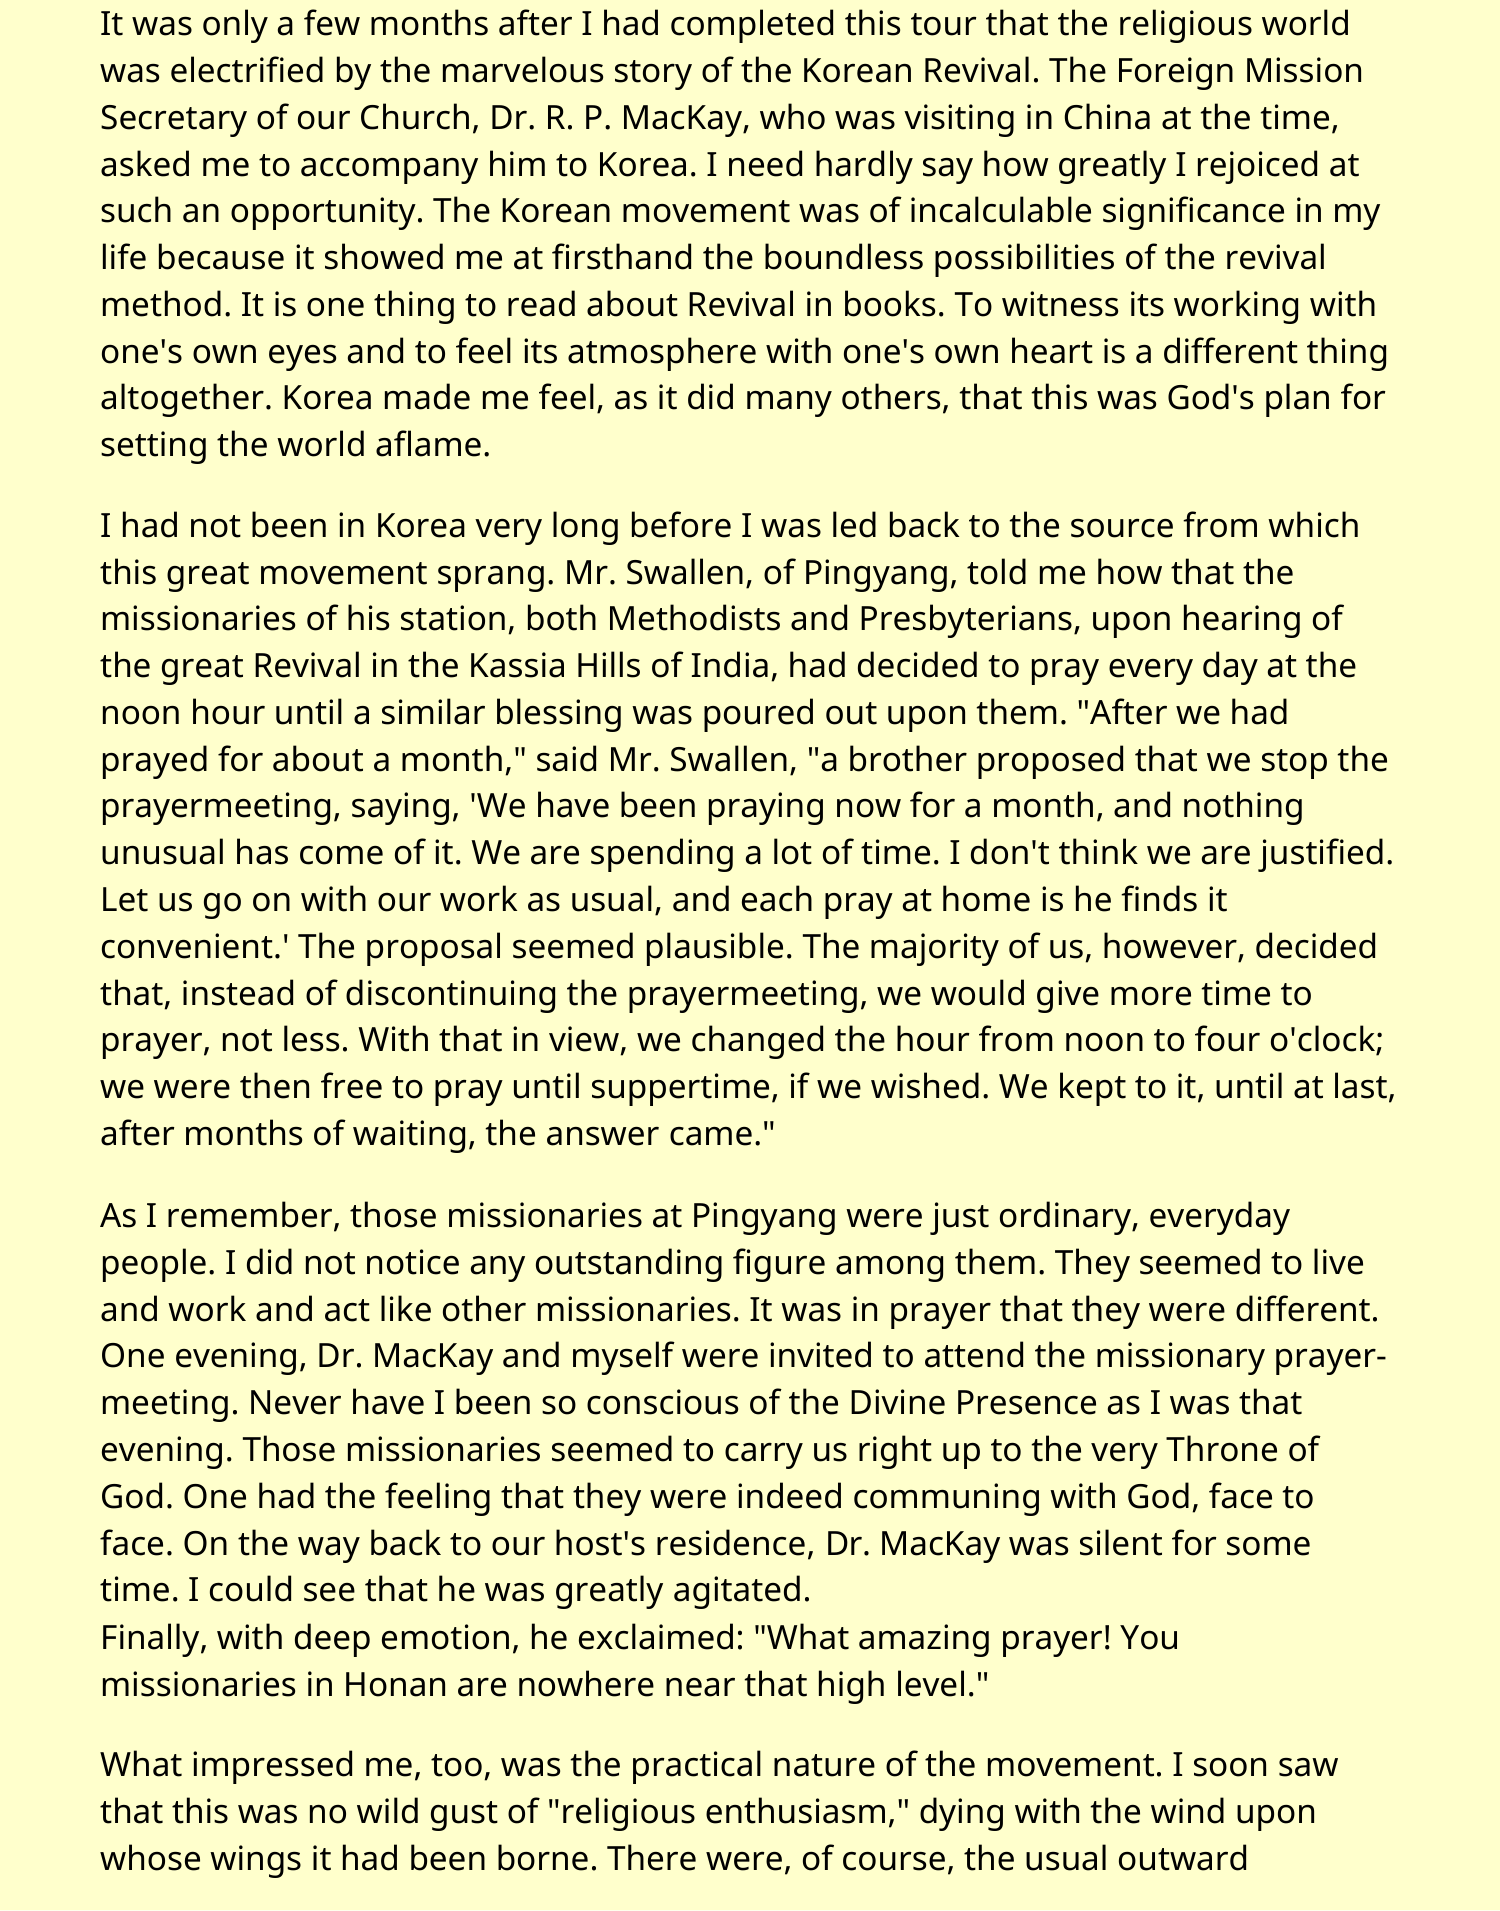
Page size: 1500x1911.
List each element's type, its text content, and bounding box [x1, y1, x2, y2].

text Finally, with deep emotion, he exclaimed: "What amazing prayer! You missionaries in Honan are nowhere near that high level." [100, 1614, 1212, 1706]
text As I remember, those missionaries at Pingyang were just ordinary, everyday people. I did not notice any outstanding figure among them. They seemed to live and work and act like other missionaries. It was in prayer that they were different. One evening, Dr. MacKay and myself were invited to attend the missionary prayer-meeting. Never have I been so conscious of the Divine Presence as I was that evening. Those missionaries seemed to carry us right up to the very Throne of God. One had the feeling that they were indeed communing with God, face to face. On the way back to our host's residence, Dr. MacKay was silent for some time. I could see that he was greatly agitated. [100, 1192, 1395, 1611]
text It was only a few months after I had completed this tour that the religious world was electrified by the marvelous story of the Korean Revival. The Foreign Mission Secretary of our Church, Dr. R. P. MacKay, who was visiting in China at the time, asked me to accompany him to Korea. I need hardly say how greatly I rejoiced at such an opportunity. The Korean movement was of incalculable significance in my life because it showed me at firsthand the boundless possibilities of the revival method. It is one thing to read about Revival in books. To witness its working with one's own eyes and to feel its atmosphere with one's own heart is a different thing altogether. Korea made me feel, as it did many others, that this was God's plan for setting the world aflame. [100, 0, 1398, 466]
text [100, 1741, 1388, 1880]
text I had not been in Korea very long before I was led back to the source from which this great movement sprang. Mr. Swallen, of Pingyang, told me how that the missionaries of his station, both Methodists and Presbyterians, upon hearing of the great Revival in the Kassia Hills of India, had decided to pray every day at the noon hour until a similar blessing was poured out upon them. "After we had prayed for about a month," said Mr. Swallen, "a brother proposed that we stop the prayermeeting, saying, 'We have been praying now for a month, and nothing unusual has come of it. We are spending a lot of time. I don't think we are justified. Let us go on with our work as usual, and each pray at home is he finds it convenient.' The proposal seemed plausible. The majority of us, however, decided that, instead of discontinuing the prayermeeting, we would give more time to prayer, not less. With that in view, we changed the hour from noon to four o'clock; we were then free to pray until suppertime, if we wished. We kept to it, until at last, after months of waiting, the answer came." [100, 502, 1399, 1155]
